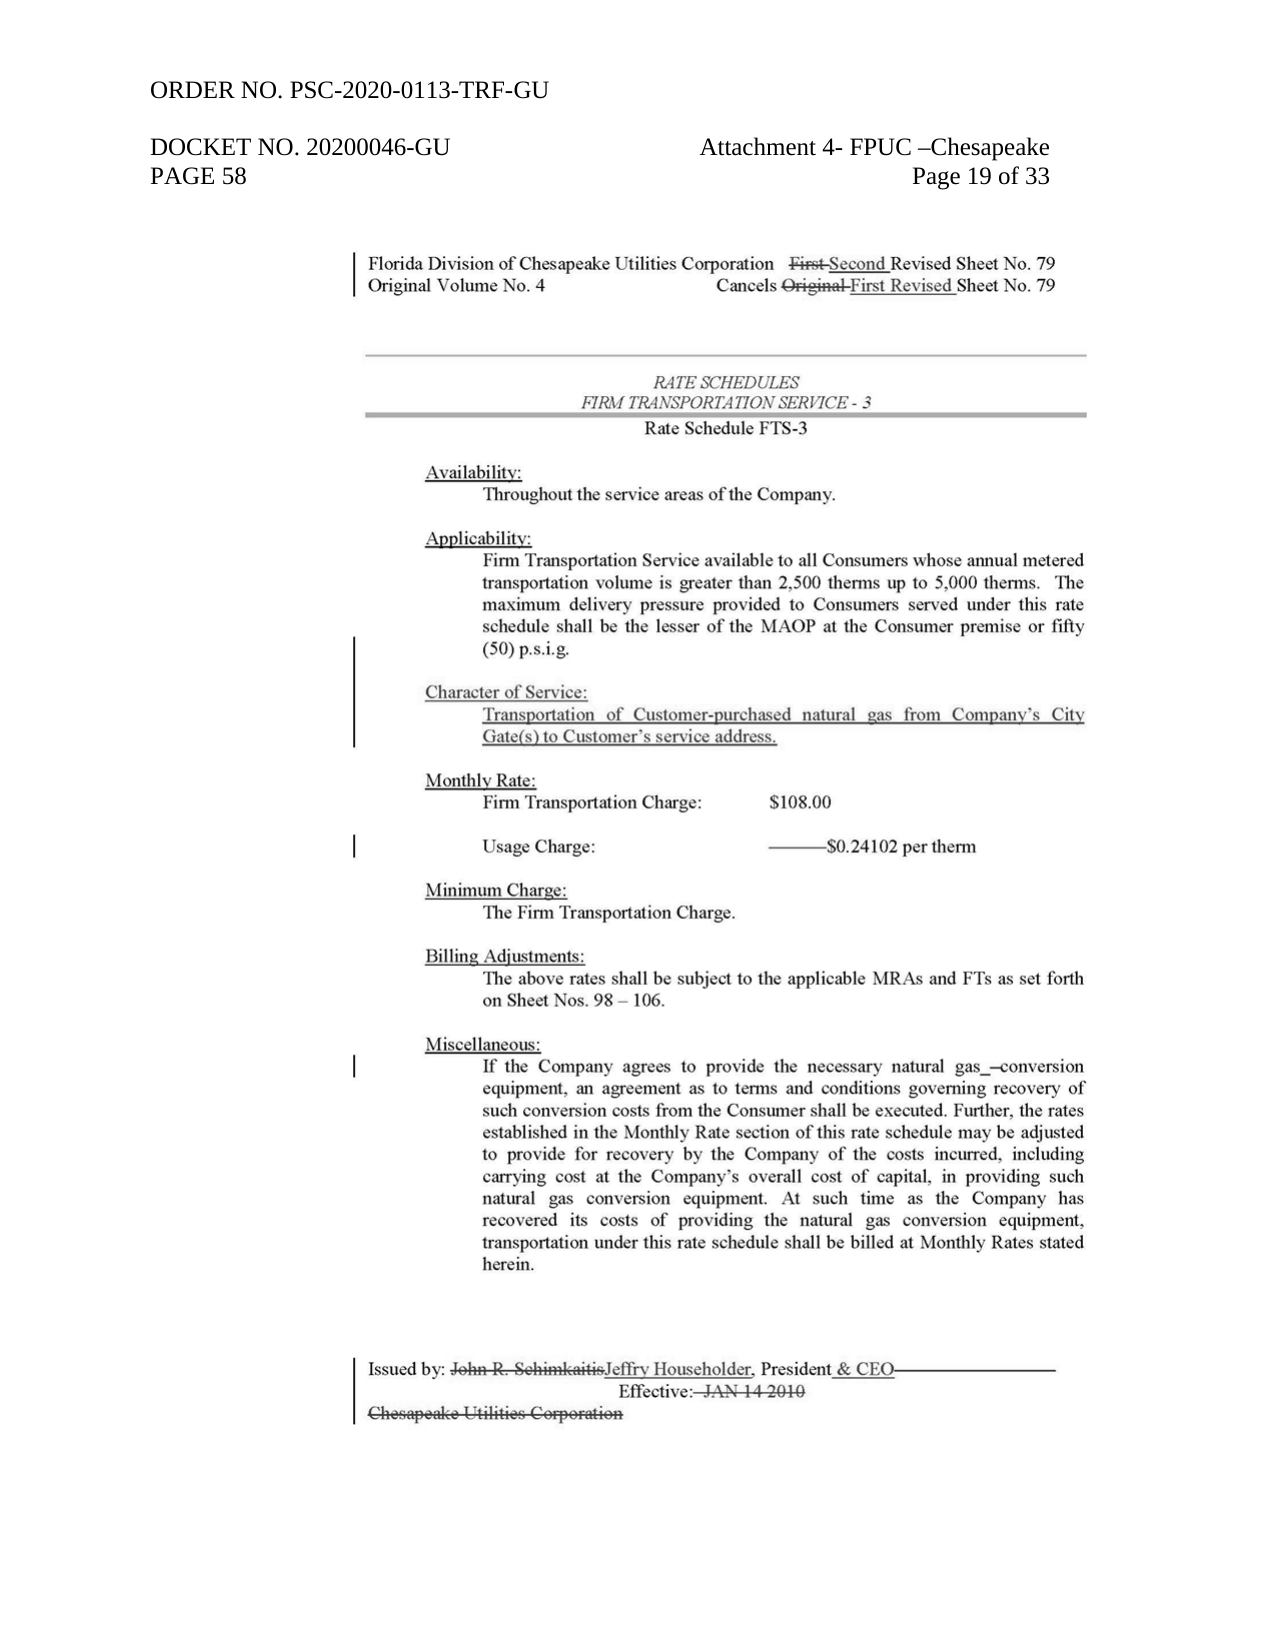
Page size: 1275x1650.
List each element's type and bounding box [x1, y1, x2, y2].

picture [225, 218, 1199, 1480]
